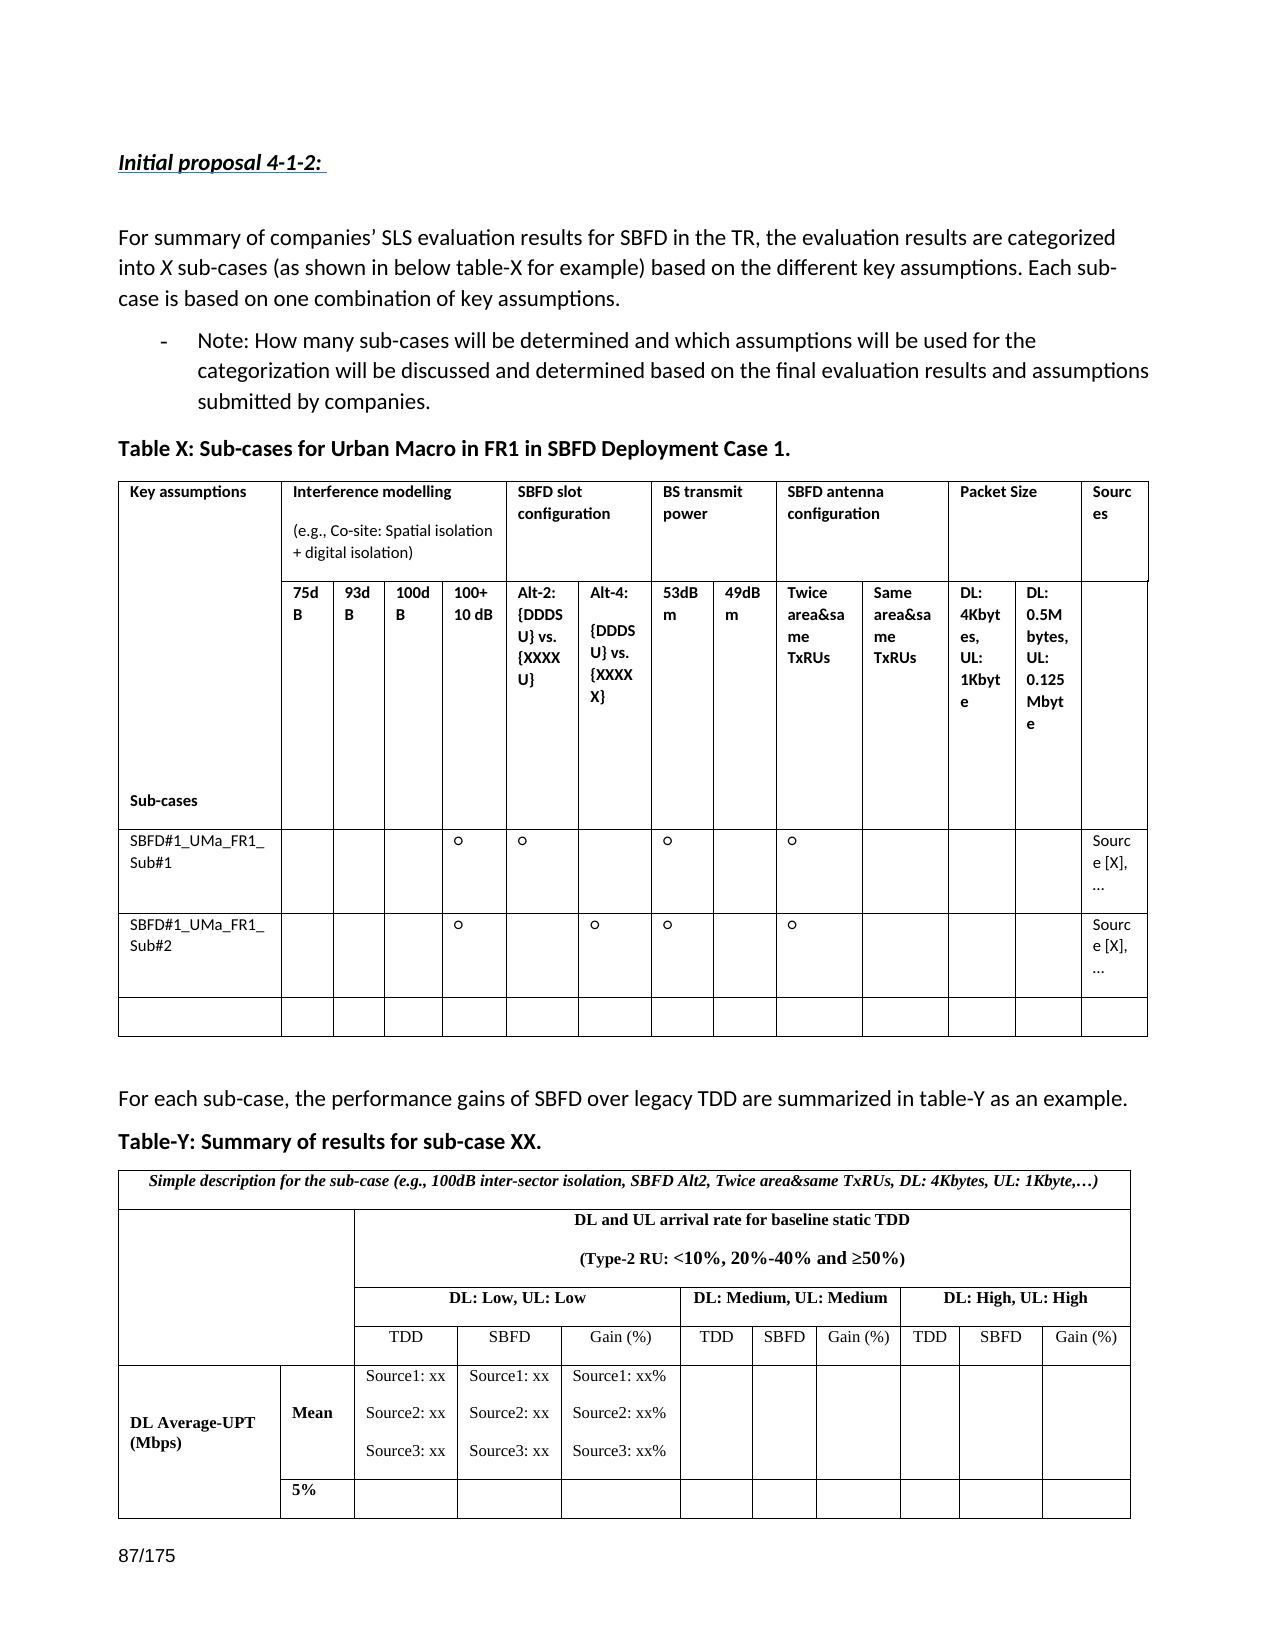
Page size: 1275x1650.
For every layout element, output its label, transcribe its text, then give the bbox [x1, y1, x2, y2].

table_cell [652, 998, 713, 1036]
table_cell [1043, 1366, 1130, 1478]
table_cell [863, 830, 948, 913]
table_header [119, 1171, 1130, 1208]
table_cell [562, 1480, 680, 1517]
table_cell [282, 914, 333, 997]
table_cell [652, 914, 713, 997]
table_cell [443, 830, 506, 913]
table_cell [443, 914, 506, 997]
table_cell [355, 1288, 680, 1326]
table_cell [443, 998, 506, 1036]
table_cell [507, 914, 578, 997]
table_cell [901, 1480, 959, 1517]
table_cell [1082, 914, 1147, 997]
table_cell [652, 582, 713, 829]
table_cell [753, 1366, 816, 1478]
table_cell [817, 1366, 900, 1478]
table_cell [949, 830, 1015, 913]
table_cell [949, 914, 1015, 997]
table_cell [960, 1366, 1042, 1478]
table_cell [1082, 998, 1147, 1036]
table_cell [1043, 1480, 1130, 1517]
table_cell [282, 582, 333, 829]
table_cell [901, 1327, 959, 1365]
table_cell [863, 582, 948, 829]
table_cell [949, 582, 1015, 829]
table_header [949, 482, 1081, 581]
text Table-Y: Summary of results for sub-case XX. [118, 1127, 1157, 1155]
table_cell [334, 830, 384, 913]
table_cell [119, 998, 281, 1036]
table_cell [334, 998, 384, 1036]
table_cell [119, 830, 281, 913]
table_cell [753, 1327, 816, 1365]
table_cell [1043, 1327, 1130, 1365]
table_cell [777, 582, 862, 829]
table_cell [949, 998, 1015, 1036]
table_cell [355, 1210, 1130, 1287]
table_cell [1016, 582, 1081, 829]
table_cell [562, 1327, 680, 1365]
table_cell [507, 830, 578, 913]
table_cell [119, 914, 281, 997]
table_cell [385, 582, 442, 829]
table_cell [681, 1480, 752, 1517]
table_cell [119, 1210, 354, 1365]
text Table X: Sub-cases for Urban Macro in FR1 in SBFD Deployment Case 1. [118, 434, 1157, 462]
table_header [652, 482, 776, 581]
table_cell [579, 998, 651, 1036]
text For each sub-case, the performance gains of SBFD over legacy TDD are summarized in table-Y as an example. [118, 1084, 1157, 1112]
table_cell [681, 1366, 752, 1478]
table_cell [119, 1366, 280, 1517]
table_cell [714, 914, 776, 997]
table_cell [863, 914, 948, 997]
text Initial proposal 4-1-2: [118, 148, 1157, 176]
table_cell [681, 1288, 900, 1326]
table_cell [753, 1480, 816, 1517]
text For summary of companies’ SLS evaluation results for SBFD in the TR, the evaluation results are categorized into X sub-cases (as shown in below table-X for example) based on the different key assumptions. Each sub-case is based on one combination of key assumptions. [118, 223, 1157, 312]
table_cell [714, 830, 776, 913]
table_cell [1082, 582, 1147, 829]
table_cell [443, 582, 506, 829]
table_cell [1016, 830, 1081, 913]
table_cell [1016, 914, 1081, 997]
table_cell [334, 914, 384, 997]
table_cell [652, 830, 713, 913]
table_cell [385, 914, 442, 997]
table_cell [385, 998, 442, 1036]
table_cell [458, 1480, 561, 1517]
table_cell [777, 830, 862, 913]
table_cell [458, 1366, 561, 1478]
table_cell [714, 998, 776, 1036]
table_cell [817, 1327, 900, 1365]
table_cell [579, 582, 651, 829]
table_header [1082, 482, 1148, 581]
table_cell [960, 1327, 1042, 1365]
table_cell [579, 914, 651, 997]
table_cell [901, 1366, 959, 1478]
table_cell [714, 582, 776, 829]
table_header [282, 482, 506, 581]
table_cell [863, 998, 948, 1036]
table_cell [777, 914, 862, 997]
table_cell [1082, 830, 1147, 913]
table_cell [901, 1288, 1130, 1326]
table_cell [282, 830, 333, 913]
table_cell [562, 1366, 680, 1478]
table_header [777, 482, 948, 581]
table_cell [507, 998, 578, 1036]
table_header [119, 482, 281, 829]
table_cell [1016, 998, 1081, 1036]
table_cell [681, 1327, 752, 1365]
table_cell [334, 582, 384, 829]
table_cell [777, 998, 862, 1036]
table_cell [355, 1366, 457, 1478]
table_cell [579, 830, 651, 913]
list Note: How many sub-cases will be determined and which assumptions will be used for the categorization will be discussed and determined based on the final evaluation results and assumptions submitted by companies. [160, 326, 1157, 415]
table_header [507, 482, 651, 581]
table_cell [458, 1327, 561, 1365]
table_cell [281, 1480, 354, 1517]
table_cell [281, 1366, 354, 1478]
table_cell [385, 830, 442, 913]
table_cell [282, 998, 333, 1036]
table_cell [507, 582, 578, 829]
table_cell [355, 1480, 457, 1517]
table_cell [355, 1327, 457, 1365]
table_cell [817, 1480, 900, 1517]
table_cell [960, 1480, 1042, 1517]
